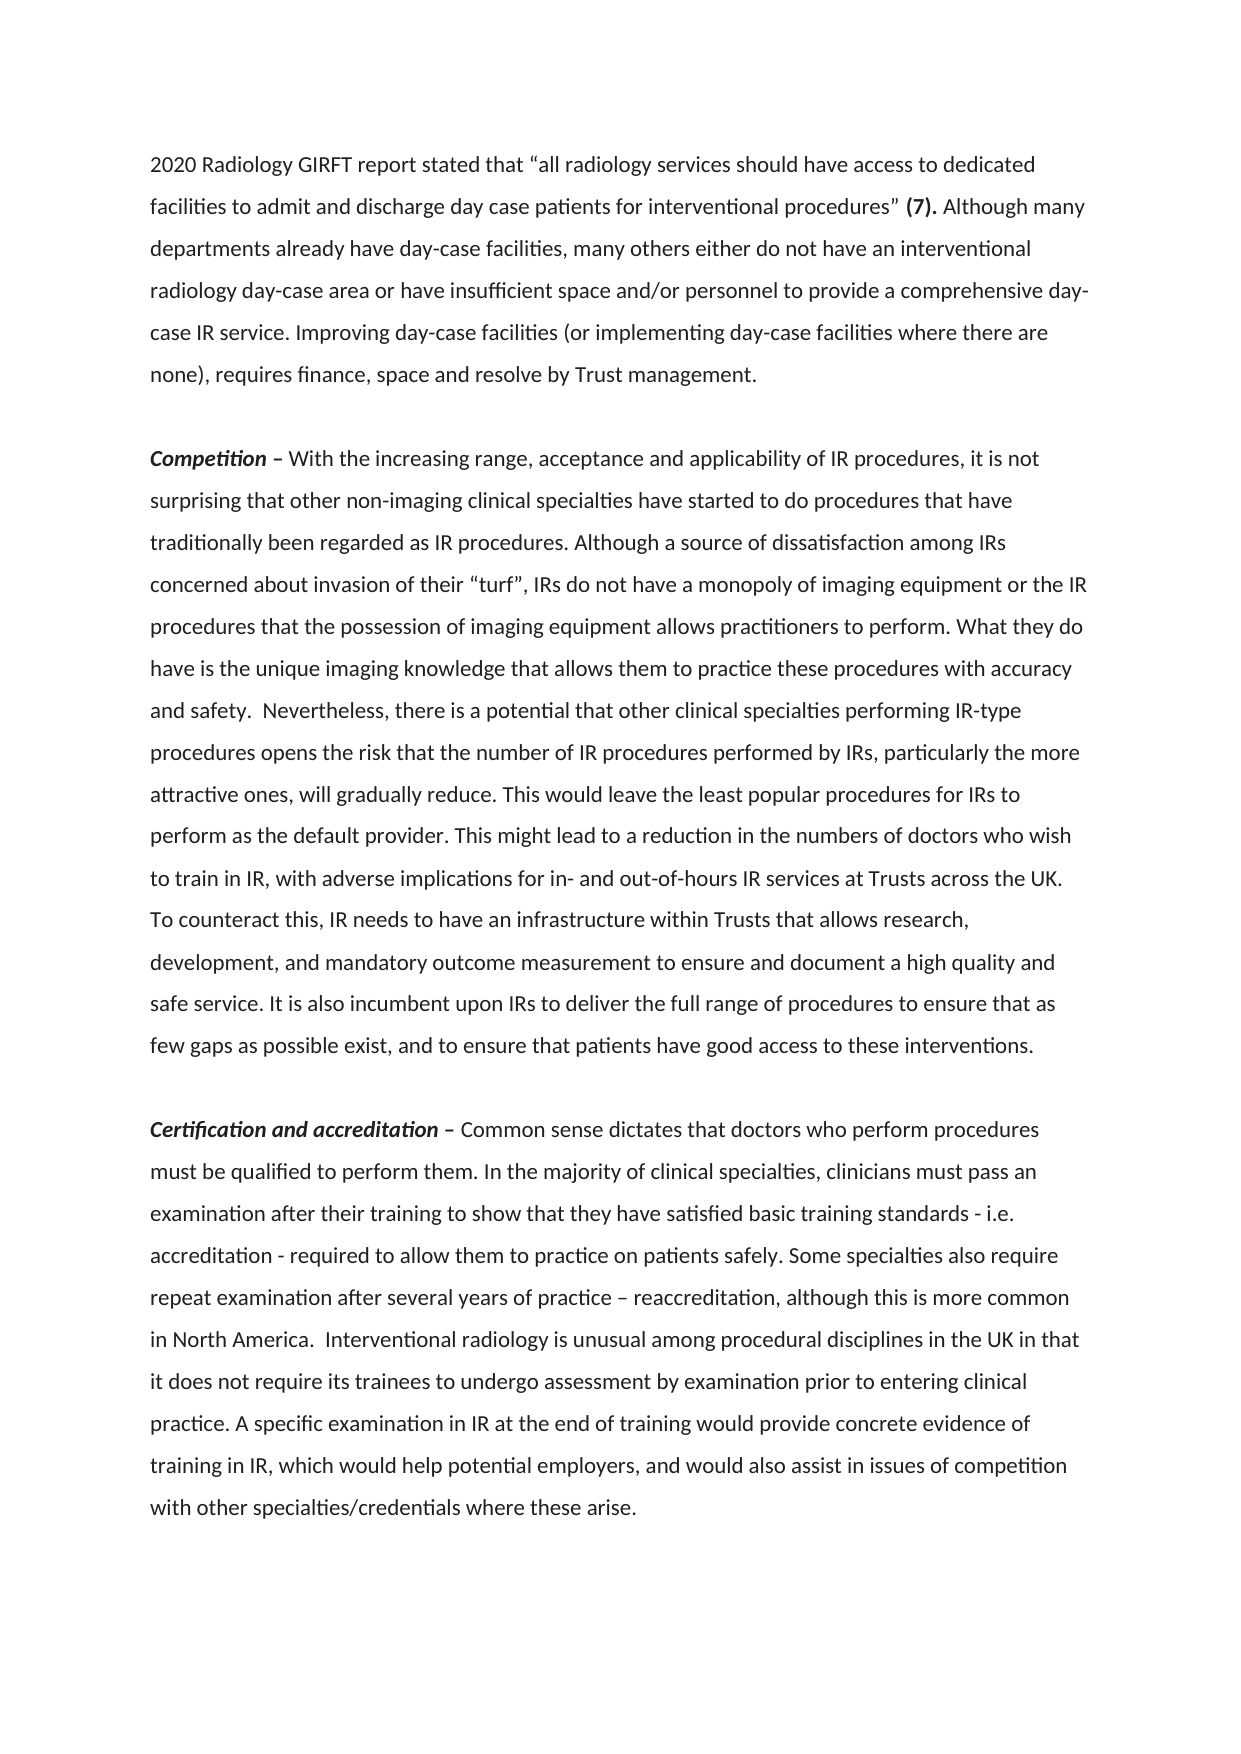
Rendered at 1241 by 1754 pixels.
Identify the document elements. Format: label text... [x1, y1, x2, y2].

text Competition – With the increasing range, acceptance and applicability of IR procedures, it is not surprising that other non-imaging clinical specialties have started to do procedures that have traditionally been regarded as IR procedures. Although a source of dissatisfaction among IRs concerned about invasion of their “turf”, IRs do not have a monopoly of imaging equipment or the IR procedures that the possession of imaging equipment allows practitioners to perform. What they do have is the unique imaging knowledge that allows them to practice these procedures with accuracy and safety. Nevertheless, there is a potential that other clinical specialties performing IR-type procedures opens the risk that the number of IR procedures performed by IRs, particularly the more attractive ones, will gradually reduce. This would leave the least popular procedures for IRs to perform as the default provider. This might lead to a reduction in the numbers of doctors who wish to train in IR, with adverse implications for in- and out-of-hours IR services at Trusts across the UK. To counteract this, IR needs to have an infrastructure within Trusts that allows research, development, and mandatory outcome measurement to ensure and document a high quality and safe service. It is also incumbent upon IRs to deliver the full range of procedures to ensure that as few gaps as possible exist, and to ensure that patients have good access to these interventions. [150, 444, 1090, 1059]
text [150, 150, 1090, 388]
text Certification and accreditation – Common sense dictates that doctors who perform procedures must be qualified to perform them. In the majority of clinical specialties, clinicians must pass an examination after their training to show that they have satisfied basic training standards - i.e. accreditation - required to allow them to practice on patients safely. Some specialties also require repeat examination after several years of practice – reaccreditation, although this is more common in North America. Interventional radiology is unusual among procedural disciplines in the UK in that it does not require its trainees to undergo assessment by examination prior to entering clinical practice. A specific examination in IR at the end of training would provide concrete evidence of training in IR, which would help potential employers, and would also assist in issues of competition with other specialties/credentials where these arise. [150, 1116, 1090, 1521]
